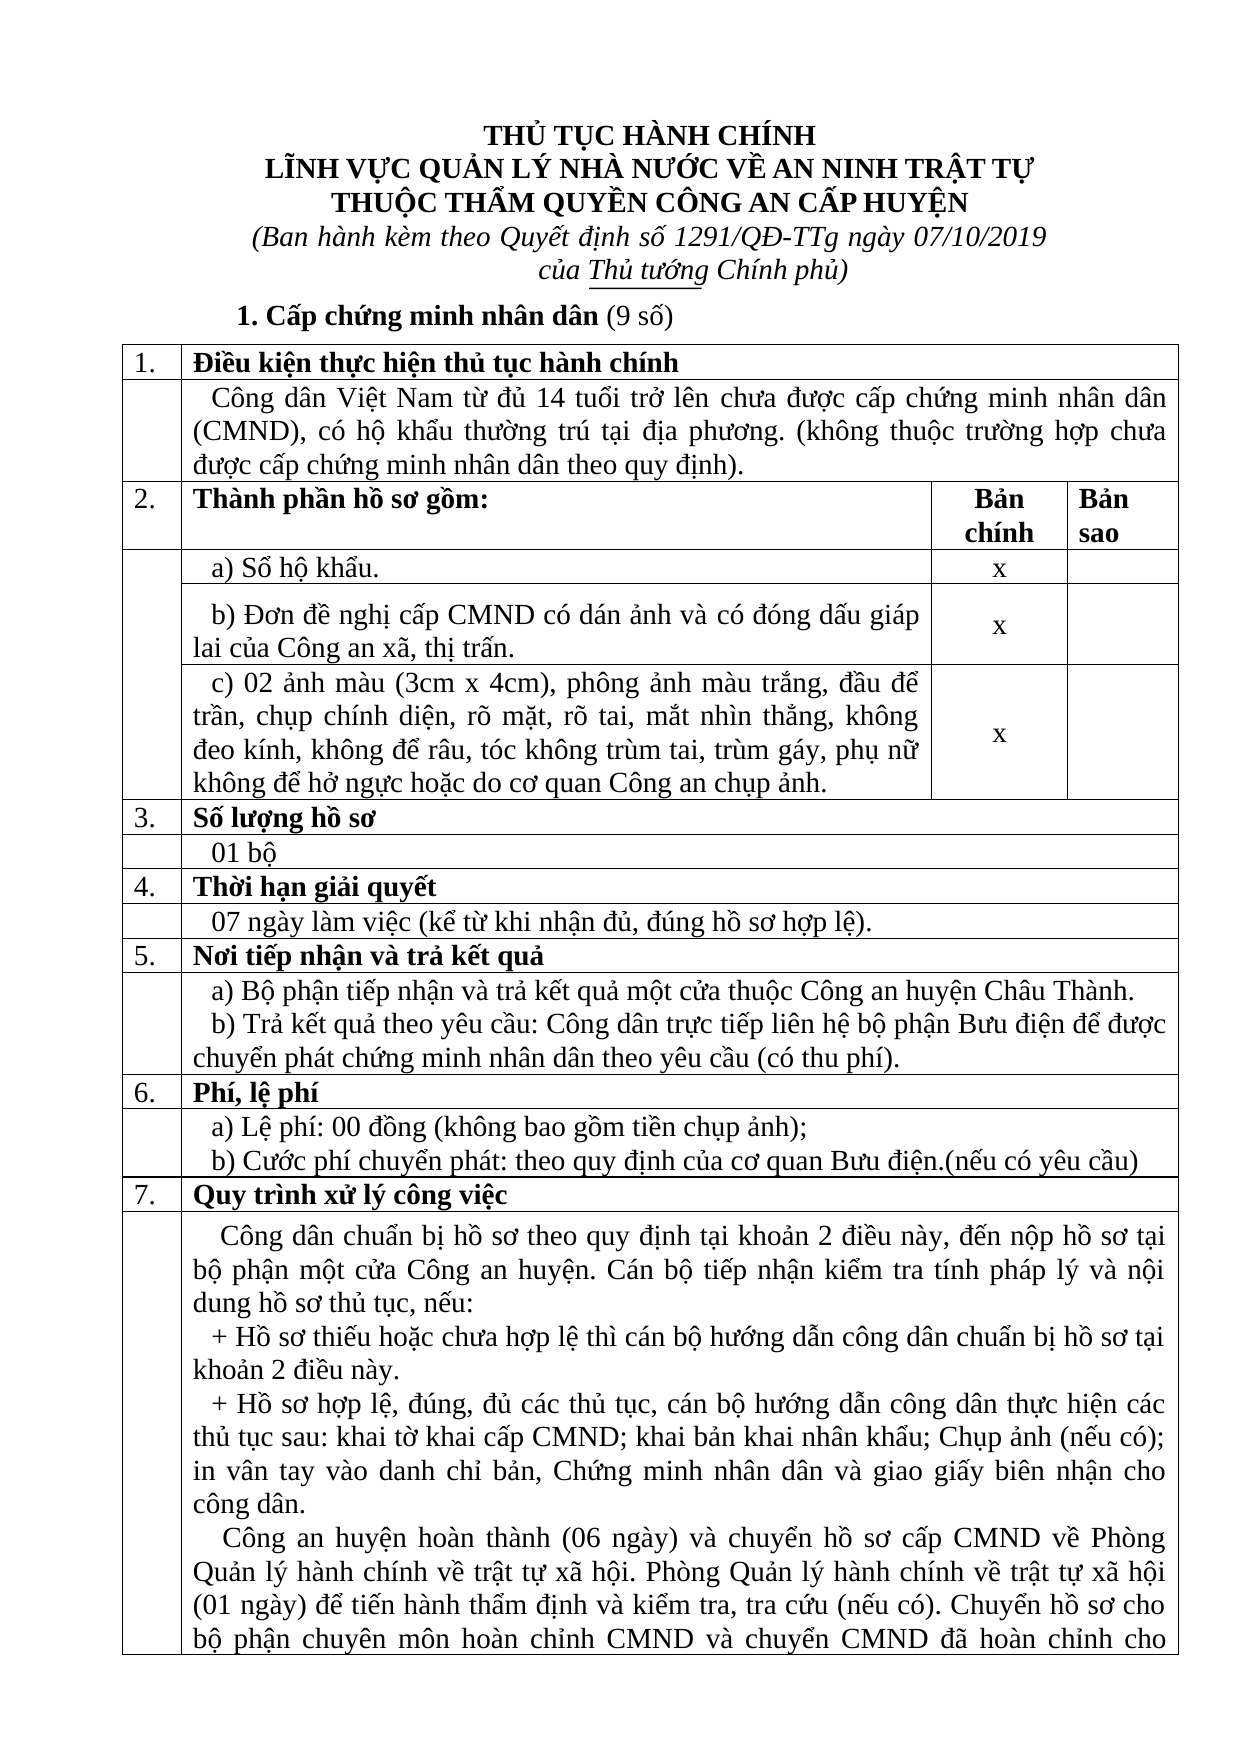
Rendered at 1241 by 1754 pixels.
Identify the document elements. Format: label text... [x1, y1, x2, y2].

table_cell x [932, 584, 1067, 664]
table_cell Quy trình xử lý công việc [182, 1178, 1178, 1211]
subtitle LĨNH VỰC QUẢN LÝ NHÀ NƯỚC VỀ AN NINH TRẬT TỰ [177, 152, 1122, 185]
table_cell [123, 973, 181, 1074]
table_cell 3. [123, 800, 181, 834]
table_cell x [932, 550, 1067, 583]
table_cell [123, 550, 181, 799]
table_cell Nơi tiếp nhận và trả kết quả [182, 939, 1178, 972]
table_cell 07 ngày làm việc (kể từ khi nhận đủ, đúng hồ sơ hợp lệ). [182, 904, 1178, 937]
table_cell a) Bộ phận tiếp nhận và trả kết quả một cửa thuộc Công an huyện Châu Thành. b) Trả kết quả theo yêu cầu: Công dân trực tiếp liên hệ bộ phận Bưu điện để được chuyển phát chứng minh nhân dân theo yêu cầu (có thu phí). [182, 973, 1178, 1074]
table_cell [1068, 584, 1178, 664]
text THỦ TỤC HÀNH CHÍNH [177, 118, 1122, 152]
table_cell x [932, 665, 1067, 799]
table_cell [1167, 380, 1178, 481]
table_cell 6. [123, 1075, 181, 1108]
table_cell c) 02 ảnh màu (3cm x 4cm), phông ảnh màu trắng, đầu để trần, chụp chính diện, rõ mặt, rõ tai, mắt nhìn thẳng, không đeo kính, không để râu, tóc không trùm tai, trùm gáy, phụ nữ không để hở ngực hoặc do cơ quan Công an chụp ảnh. [182, 665, 931, 799]
table_cell [1068, 665, 1178, 799]
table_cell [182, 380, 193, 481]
table_cell b) Đơn đề nghị cấp CMND có dán ảnh và có đóng dấu giáp lai của Công an xã, thị trấn. [182, 584, 931, 664]
table_cell 01 bộ [182, 835, 1178, 868]
table_cell [1068, 550, 1178, 583]
subtitle THUỘC THẨM QUYỀN CÔNG AN CẤP HUYỆN [177, 185, 1122, 219]
table_cell [123, 835, 181, 868]
table_cell Bản sao [1068, 482, 1178, 549]
table_cell 5. [123, 939, 181, 972]
table_cell 7. [123, 1178, 181, 1211]
table_cell Thành phần hồ sơ gồm: [182, 482, 931, 549]
table_cell [123, 1212, 181, 1654]
table_header Điều kiện thực hiện thủ tục hành chính [182, 345, 1178, 379]
table_cell [123, 380, 181, 481]
table_cell Số lượng hồ sơ [182, 800, 1178, 834]
table_cell a) Lệ phí: 00 đồng (không bao gồm tiền chụp ảnh); b) Cước phí chuyển phát: theo quy định của cơ quan Bưu điện.(nếu có yêu cầu) [182, 1109, 1178, 1176]
table_cell Phí, lệ phí [182, 1075, 1178, 1108]
table_header 1. [123, 345, 181, 379]
table_cell 4. [123, 869, 181, 903]
table_cell 2. [123, 482, 181, 549]
table_cell [123, 1109, 181, 1176]
text (Ban hành kèm theo Quyết định số 1291/QĐ-TTg ngày 07/10/2019 của Thủ tướng Chính phủ) [252, 219, 1049, 286]
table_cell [182, 1212, 1178, 1654]
table_cell Thời hạn giải quyết [182, 869, 1178, 903]
table_cell Bản chính [932, 482, 1067, 549]
table_cell [123, 904, 181, 937]
text 1. Cấp chứng minh nhân dân (9 số) [177, 298, 1122, 332]
